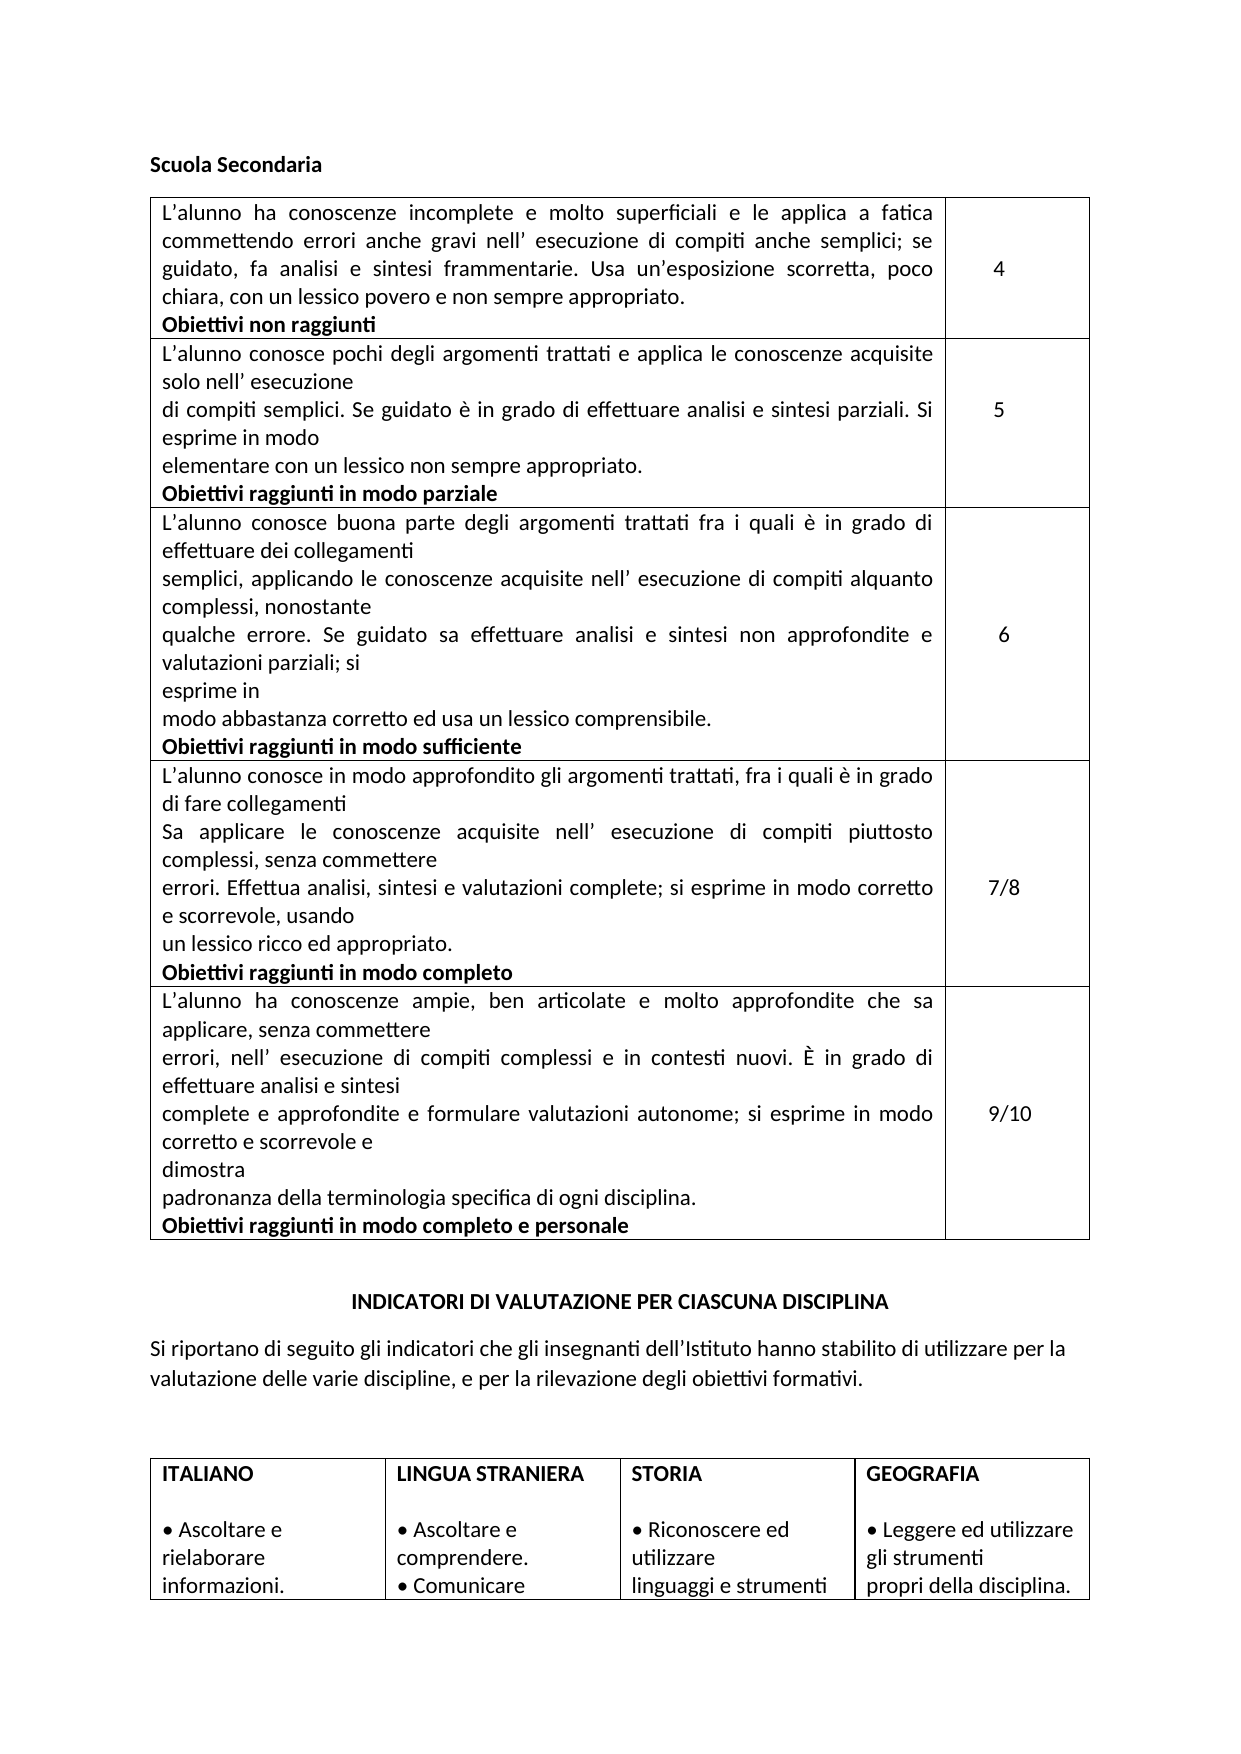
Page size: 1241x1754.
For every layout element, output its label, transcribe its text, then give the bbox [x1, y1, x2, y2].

text Si riportano di seguito gli indicatori che gli insegnanti dell’Istituto hanno stabilito di utilizzare per la valutazione delle varie discipline, e per la rilevazione degli obiettivi formativi. [150, 1334, 1090, 1392]
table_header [151, 1459, 385, 1599]
table_cell L’alunno conosce buona parte degli argomenti trattati fra i quali è in grado di effettuare dei collegamenti semplici, applicando le conoscenze acquisite nell’ esecuzione di compiti alquanto complessi, nonostante qualche errore. Se guidato sa effettuare analisi e sintesi non approfondite e valutazioni parziali; si esprime in modo abbastanza corretto ed usa un lessico comprensibile. Obiettivi raggiunti in modo sufficiente [151, 508, 945, 760]
table_cell L’alunno conosce in modo approfondito gli argomenti trattati, fra i quali è in grado di fare collegamenti Sa applicare le conoscenze acquisite nell’ esecuzione di compiti piuttosto complessi, senza commettere errori. Effettua analisi, sintesi e valutazioni complete; si esprime in modo corretto e scorrevole, usando un lessico ricco ed appropriato. Obiettivi raggiunti in modo completo [151, 761, 945, 986]
table_header 4 [946, 198, 1089, 338]
table_cell 5 [946, 339, 1089, 507]
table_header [621, 1459, 854, 1599]
table_cell 9/10 [946, 987, 1089, 1239]
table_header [386, 1459, 620, 1599]
text INDICATORI DI VALUTAZIONE PER CIASCUNA DISCIPLINA [150, 1287, 1090, 1315]
table_header L’alunno ha conoscenze incomplete e molto superficiali e le applica a fatica commettendo errori anche gravi nell’ esecuzione di compiti anche semplici; se guidato, fa analisi e sintesi frammentarie. Usa un’esposizione scorretta, poco chiara, con un lessico povero e non sempre appropriato. Obiettivi non raggiunti [151, 198, 945, 338]
table_cell L’alunno ha conoscenze ampie, ben articolate e molto approfondite che sa applicare, senza commettere errori, nell’ esecuzione di compiti complessi e in contesti nuovi. È in grado di effettuare analisi e sintesi complete e approfondite e formulare valutazioni autonome; si esprime in modo corretto e scorrevole e dimostra padronanza della terminologia specifica di ogni disciplina. Obiettivi raggiunti in modo completo e personale [151, 987, 945, 1239]
table_cell L’alunno conosce pochi degli argomenti trattati e applica le conoscenze acquisite solo nell’ esecuzione di compiti semplici. Se guidato è in grado di effettuare analisi e sintesi parziali. Si esprime in modo elementare con un lessico non sempre appropriato. Obiettivi raggiunti in modo parziale [151, 339, 945, 507]
table_cell 6 [946, 508, 1089, 760]
text Scuola Secondaria [150, 150, 1090, 178]
table_cell 7/8 [946, 761, 1089, 986]
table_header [856, 1459, 1089, 1599]
